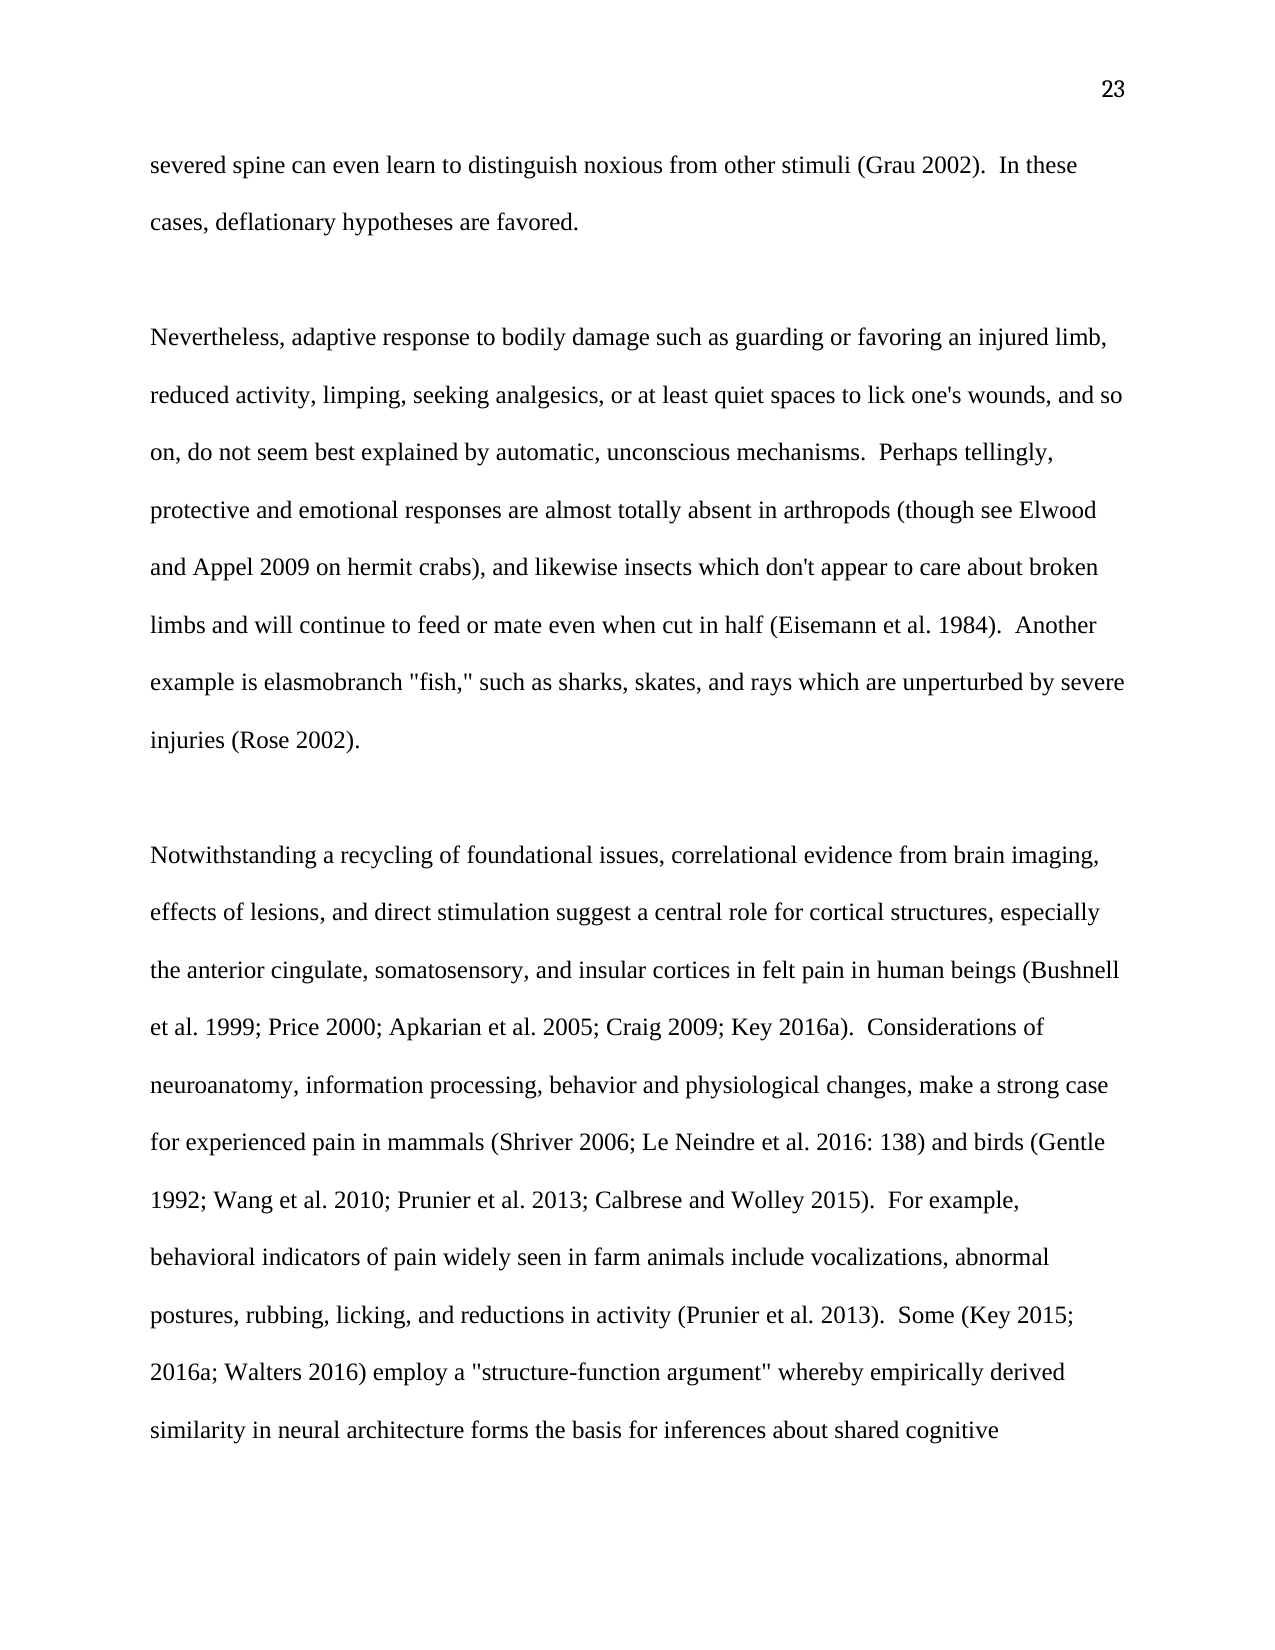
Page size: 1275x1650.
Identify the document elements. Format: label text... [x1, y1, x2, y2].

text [150, 150, 1125, 236]
text Nevertheless, adaptive response to bodily damage such as guarding or favoring an injured limb, reduced activity, limping, seeking analgesics, or at least quiet spaces to lick one's wounds, and so on, do not seem best explained by automatic, unconscious mechanisms. Perhaps tellingly, protective and emotional responses are almost totally absent in arthropods (though see Elwood and Appel 2009 on hermit crabs), and likewise insects which don't appear to care about broken limbs and will continue to feed or mate even when cut in half (Eisemann et al. 1984). Another example is elasmobranch "fish," such as sharks, skates, and rays which are unperturbed by severe injuries (Rose 2002). [150, 322, 1125, 754]
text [150, 840, 1125, 1444]
